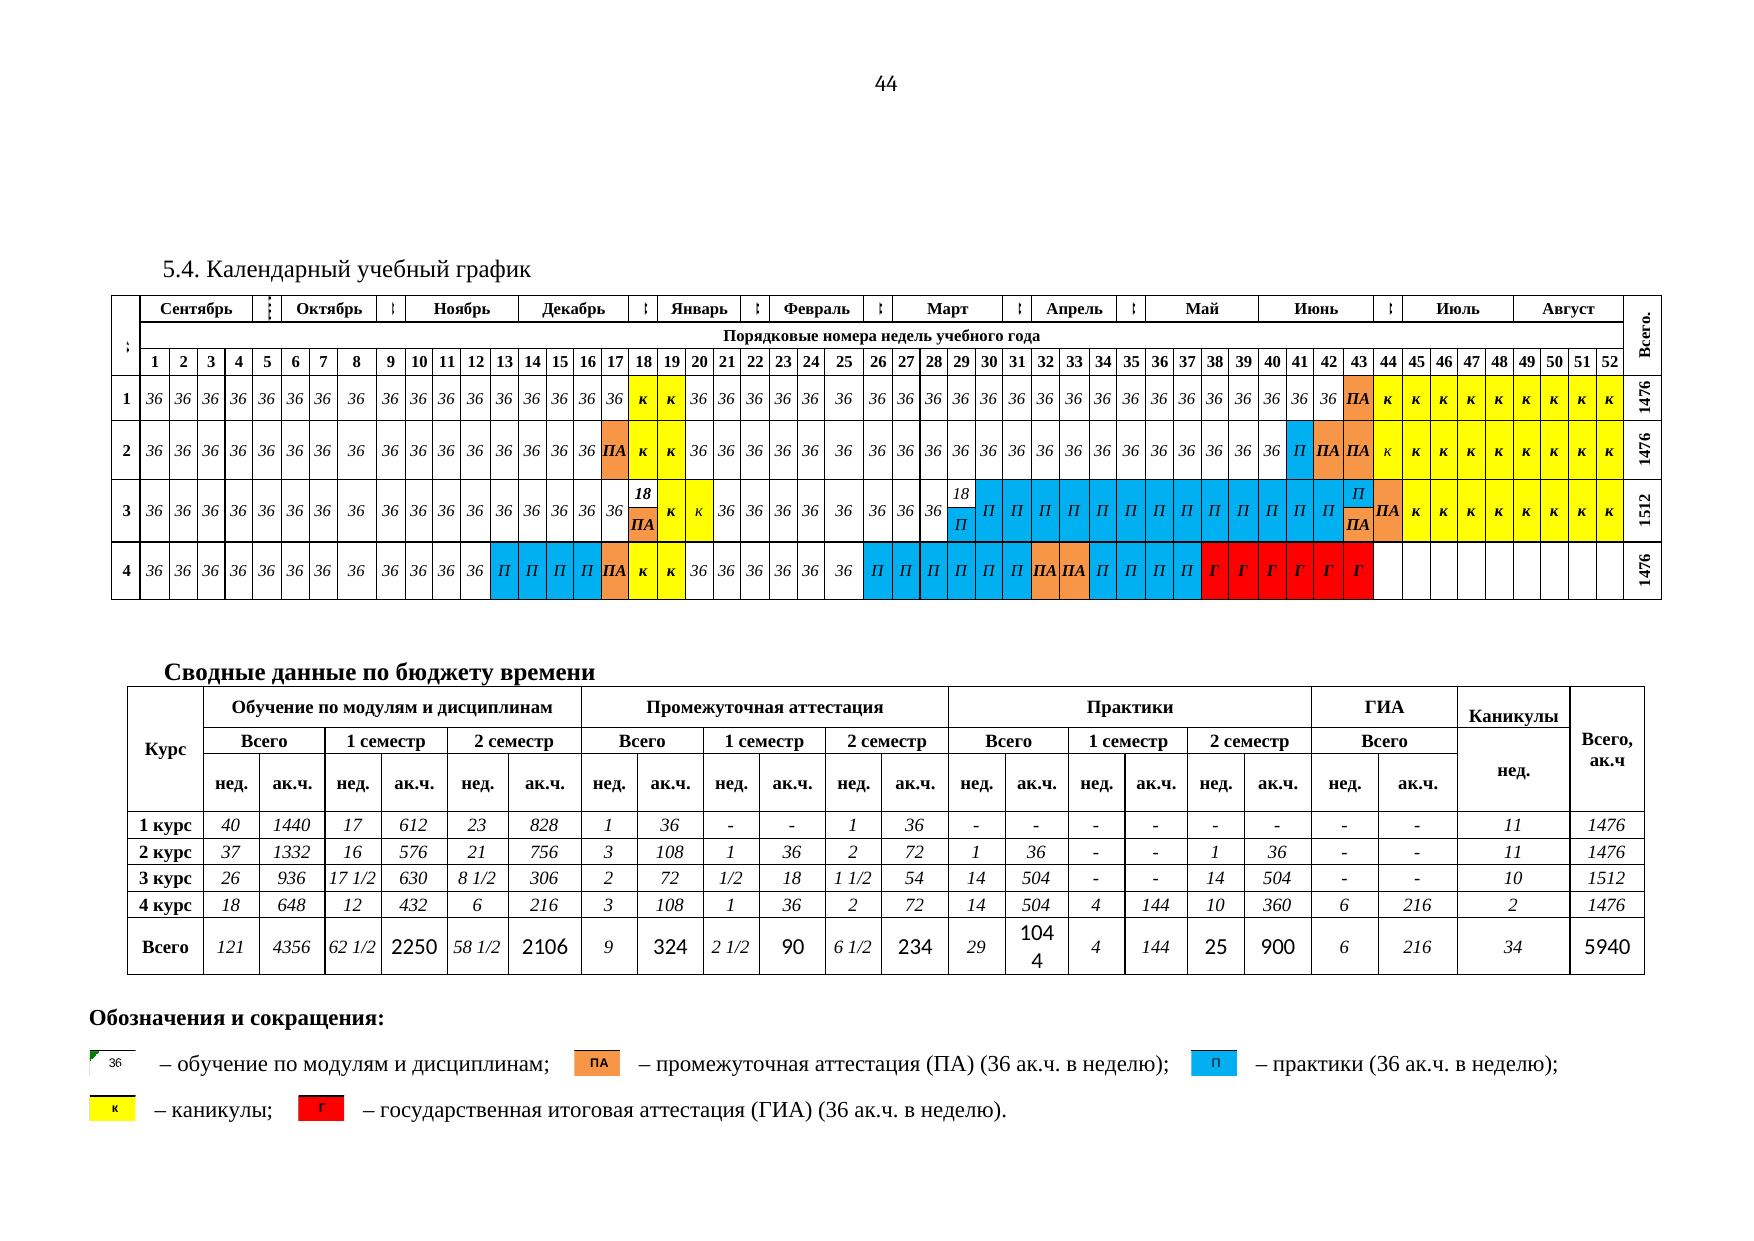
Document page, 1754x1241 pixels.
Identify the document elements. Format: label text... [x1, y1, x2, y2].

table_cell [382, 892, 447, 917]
text – обучение по модулям и дисциплинам; – промежуточная аттестация (ПА) (36 ак.ч. в неделю); – практики (36 ак.ч. в неделю); [1237, 1050, 1683, 1076]
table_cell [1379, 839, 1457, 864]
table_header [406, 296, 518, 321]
text – каникулы; – государственная итоговая аттестация (ГИА) (36 ак.ч. в неделю). [89, 1096, 1683, 1122]
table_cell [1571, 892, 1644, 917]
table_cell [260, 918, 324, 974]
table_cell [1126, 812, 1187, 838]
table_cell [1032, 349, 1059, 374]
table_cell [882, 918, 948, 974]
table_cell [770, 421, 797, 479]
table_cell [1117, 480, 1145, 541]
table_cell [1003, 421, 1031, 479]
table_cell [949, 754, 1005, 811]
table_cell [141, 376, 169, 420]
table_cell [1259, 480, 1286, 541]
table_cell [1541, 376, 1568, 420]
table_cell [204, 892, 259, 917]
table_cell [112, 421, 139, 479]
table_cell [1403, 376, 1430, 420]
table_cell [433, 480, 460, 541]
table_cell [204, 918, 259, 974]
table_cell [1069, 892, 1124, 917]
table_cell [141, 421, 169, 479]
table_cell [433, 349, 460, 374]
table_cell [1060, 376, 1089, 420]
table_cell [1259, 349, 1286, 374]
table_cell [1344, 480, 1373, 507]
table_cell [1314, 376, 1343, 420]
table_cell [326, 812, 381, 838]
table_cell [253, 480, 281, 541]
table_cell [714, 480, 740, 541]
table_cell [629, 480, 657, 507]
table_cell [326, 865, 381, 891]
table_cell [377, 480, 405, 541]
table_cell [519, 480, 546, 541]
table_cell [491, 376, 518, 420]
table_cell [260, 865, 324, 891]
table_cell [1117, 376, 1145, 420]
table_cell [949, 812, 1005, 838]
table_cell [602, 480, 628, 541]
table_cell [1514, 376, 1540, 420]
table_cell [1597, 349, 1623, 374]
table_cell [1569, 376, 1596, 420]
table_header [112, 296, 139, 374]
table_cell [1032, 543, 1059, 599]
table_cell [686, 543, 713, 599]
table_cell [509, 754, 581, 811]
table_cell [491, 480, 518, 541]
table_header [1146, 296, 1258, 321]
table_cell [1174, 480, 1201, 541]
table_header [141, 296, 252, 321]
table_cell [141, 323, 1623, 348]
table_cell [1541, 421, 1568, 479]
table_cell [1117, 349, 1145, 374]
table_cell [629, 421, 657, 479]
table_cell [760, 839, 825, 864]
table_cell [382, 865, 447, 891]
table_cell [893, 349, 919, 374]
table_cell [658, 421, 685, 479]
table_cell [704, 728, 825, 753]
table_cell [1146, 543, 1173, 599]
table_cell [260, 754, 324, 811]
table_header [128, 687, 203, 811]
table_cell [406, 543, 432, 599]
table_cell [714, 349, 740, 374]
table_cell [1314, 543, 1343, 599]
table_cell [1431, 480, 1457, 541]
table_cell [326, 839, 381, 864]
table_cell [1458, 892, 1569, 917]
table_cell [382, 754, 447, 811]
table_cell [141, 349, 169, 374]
text – обучение по модулям и дисциплинам; – промежуточная аттестация (ПА) (36 ак.ч. в неделю); – практики (36 ак.ч. в неделю); [90, 1050, 574, 1076]
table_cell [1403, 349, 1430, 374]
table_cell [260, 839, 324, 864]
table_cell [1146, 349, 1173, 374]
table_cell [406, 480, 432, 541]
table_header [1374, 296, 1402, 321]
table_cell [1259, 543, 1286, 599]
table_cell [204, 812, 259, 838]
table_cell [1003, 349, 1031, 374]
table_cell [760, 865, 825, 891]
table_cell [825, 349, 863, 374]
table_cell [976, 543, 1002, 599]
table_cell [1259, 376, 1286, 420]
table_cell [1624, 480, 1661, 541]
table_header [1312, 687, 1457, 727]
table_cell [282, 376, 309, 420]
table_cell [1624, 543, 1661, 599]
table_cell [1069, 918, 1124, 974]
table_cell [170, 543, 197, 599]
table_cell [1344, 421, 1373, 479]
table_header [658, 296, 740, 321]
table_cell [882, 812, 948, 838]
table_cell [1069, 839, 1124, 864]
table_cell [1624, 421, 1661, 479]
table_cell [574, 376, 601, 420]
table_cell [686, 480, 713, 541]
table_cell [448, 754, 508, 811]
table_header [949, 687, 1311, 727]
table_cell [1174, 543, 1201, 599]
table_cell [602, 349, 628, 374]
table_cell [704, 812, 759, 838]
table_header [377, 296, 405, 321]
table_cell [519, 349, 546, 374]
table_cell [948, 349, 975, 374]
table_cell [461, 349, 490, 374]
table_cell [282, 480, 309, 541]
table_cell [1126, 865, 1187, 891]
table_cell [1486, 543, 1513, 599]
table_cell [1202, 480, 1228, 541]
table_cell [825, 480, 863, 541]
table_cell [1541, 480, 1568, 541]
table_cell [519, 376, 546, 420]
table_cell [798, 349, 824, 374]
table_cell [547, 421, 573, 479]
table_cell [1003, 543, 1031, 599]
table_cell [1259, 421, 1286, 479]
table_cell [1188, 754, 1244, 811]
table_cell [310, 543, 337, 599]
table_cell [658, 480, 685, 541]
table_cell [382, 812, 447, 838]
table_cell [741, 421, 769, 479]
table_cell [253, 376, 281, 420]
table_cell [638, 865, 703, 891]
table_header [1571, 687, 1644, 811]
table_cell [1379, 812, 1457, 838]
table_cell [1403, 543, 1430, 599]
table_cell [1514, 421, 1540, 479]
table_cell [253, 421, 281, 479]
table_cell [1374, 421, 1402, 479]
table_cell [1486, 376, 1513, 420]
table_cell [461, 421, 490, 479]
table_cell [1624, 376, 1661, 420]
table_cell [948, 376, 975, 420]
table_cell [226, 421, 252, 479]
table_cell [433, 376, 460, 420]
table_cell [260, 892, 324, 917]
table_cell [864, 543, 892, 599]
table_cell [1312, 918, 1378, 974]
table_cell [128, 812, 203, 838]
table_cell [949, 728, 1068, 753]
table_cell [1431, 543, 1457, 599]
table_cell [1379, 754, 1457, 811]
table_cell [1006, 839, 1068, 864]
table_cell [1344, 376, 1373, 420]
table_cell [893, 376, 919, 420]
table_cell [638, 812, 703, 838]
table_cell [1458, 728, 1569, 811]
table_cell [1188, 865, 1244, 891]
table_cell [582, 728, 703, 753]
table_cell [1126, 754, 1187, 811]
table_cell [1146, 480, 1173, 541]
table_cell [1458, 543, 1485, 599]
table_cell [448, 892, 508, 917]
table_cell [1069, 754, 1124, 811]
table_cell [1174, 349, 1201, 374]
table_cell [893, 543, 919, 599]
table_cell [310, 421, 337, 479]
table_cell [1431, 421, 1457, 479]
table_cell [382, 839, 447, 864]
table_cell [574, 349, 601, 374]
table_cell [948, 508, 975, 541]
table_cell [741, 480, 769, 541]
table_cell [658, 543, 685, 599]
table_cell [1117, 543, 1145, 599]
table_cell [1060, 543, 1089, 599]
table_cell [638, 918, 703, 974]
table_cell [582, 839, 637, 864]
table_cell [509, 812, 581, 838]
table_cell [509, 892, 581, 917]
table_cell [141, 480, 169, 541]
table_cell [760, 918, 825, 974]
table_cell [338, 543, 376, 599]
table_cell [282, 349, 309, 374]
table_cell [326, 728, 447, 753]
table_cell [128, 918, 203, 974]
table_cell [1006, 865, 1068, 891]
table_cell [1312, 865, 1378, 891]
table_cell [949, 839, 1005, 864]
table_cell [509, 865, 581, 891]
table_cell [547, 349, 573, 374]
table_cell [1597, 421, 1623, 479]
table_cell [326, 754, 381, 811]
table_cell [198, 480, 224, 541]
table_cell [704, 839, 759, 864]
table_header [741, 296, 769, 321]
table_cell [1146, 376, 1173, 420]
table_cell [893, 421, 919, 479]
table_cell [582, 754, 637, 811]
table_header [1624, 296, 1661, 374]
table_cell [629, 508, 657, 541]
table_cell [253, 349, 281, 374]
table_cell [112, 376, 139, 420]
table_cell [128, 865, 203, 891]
text – обучение по модулям и дисциплинам; – промежуточная аттестация (ПА) (36 ак.ч. в неделю); – практики (36 ак.ч. в неделю); [620, 1050, 1191, 1076]
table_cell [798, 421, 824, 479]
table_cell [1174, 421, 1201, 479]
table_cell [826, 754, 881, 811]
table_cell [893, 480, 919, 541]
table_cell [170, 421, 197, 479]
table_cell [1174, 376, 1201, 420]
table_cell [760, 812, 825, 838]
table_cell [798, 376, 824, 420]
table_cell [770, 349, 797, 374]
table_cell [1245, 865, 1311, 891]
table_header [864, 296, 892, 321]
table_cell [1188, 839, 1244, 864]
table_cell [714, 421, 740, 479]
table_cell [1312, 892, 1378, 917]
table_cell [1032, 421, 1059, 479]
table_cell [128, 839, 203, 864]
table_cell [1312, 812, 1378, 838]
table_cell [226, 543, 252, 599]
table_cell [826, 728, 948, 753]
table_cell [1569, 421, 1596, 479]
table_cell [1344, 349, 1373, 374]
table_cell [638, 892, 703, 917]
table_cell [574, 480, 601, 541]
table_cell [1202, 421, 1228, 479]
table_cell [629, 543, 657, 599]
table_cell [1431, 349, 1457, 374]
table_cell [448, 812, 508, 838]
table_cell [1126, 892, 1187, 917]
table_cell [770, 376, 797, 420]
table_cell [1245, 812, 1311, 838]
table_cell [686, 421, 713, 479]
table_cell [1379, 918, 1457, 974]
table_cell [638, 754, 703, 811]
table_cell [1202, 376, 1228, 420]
text Сводные данные по бюджету времени [89, 657, 1683, 686]
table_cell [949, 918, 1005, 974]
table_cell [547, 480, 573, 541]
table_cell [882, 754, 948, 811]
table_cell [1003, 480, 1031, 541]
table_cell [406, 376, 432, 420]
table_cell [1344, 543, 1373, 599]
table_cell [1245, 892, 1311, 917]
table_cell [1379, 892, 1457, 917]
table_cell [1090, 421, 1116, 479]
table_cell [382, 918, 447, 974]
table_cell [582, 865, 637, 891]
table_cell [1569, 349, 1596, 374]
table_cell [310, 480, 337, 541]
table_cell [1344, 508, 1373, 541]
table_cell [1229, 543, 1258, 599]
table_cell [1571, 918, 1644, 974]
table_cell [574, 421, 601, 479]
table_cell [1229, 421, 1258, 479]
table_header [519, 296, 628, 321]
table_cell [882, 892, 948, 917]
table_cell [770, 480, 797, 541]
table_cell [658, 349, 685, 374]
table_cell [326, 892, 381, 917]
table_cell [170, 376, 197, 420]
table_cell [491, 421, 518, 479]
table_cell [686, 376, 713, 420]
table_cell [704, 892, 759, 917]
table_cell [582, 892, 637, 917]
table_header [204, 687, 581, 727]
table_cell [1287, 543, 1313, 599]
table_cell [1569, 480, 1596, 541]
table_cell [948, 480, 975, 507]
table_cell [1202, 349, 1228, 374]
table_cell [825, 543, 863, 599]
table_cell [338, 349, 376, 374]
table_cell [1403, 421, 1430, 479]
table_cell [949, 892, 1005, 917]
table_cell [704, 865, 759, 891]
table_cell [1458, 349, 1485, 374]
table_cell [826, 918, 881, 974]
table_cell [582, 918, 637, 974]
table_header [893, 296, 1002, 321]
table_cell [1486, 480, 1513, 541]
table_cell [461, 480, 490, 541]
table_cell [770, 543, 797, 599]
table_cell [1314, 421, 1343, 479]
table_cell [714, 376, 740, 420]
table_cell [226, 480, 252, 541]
text 5.4. Календарный учебный график [89, 254, 1683, 282]
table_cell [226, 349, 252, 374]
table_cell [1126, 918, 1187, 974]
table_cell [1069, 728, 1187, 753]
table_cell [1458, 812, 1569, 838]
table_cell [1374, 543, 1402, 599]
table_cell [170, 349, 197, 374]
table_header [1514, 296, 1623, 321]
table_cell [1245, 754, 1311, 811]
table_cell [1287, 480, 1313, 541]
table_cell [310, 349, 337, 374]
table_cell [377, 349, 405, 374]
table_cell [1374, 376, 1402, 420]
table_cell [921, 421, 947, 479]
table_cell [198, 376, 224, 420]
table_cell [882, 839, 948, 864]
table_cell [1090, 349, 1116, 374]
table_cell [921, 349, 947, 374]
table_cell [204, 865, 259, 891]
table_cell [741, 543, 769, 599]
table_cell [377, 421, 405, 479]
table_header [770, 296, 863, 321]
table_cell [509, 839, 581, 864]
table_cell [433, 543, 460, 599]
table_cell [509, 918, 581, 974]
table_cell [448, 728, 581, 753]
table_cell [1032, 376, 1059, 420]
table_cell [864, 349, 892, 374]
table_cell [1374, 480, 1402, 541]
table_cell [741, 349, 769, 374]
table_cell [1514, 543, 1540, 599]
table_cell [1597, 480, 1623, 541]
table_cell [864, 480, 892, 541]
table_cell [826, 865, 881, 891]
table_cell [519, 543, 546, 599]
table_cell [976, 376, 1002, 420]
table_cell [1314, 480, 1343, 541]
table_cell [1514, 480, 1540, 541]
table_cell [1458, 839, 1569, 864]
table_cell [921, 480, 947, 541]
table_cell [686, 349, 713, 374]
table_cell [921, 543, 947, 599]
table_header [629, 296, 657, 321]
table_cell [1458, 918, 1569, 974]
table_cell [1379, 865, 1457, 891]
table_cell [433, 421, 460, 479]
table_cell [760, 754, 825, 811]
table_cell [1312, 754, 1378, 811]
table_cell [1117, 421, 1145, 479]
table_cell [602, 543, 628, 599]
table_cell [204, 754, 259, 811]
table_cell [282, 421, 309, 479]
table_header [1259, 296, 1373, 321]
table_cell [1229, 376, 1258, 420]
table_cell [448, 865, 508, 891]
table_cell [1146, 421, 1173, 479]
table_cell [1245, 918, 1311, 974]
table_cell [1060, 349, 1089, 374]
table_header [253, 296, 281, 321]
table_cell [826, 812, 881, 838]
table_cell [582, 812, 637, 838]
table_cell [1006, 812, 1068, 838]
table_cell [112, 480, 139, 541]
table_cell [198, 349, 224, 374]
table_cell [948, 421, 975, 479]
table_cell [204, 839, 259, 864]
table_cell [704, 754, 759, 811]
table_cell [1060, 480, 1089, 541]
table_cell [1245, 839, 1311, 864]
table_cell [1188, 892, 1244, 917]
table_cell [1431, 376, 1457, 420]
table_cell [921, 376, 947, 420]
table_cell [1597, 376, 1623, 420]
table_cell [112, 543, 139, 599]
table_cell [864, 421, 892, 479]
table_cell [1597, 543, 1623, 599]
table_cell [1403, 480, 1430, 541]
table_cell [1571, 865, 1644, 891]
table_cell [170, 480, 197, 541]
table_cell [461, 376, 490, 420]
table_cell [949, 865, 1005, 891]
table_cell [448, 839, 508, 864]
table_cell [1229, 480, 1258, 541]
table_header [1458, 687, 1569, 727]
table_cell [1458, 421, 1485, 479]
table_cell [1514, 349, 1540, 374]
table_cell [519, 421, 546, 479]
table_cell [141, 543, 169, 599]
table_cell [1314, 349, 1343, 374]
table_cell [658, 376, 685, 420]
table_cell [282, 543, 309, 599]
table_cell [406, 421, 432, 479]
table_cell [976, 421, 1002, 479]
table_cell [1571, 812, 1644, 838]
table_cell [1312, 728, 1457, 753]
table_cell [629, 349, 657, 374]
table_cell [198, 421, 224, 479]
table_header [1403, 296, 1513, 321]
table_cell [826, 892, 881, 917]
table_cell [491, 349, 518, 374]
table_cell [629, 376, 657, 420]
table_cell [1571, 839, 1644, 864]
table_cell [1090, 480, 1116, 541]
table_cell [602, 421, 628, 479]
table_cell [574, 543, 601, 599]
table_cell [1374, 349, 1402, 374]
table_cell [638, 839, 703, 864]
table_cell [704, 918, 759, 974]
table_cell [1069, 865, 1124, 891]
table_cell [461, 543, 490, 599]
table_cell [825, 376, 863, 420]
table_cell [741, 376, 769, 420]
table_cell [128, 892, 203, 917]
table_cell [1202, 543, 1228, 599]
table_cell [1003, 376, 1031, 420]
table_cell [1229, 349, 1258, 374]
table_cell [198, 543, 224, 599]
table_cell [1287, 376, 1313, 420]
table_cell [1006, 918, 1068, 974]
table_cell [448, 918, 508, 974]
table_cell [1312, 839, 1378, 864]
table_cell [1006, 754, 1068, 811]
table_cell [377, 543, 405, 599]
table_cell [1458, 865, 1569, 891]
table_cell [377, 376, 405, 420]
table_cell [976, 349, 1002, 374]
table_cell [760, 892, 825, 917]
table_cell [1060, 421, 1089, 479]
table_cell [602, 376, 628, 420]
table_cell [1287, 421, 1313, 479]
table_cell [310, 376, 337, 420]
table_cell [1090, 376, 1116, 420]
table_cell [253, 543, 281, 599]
text Обозначения и сокращения: [89, 1004, 1683, 1031]
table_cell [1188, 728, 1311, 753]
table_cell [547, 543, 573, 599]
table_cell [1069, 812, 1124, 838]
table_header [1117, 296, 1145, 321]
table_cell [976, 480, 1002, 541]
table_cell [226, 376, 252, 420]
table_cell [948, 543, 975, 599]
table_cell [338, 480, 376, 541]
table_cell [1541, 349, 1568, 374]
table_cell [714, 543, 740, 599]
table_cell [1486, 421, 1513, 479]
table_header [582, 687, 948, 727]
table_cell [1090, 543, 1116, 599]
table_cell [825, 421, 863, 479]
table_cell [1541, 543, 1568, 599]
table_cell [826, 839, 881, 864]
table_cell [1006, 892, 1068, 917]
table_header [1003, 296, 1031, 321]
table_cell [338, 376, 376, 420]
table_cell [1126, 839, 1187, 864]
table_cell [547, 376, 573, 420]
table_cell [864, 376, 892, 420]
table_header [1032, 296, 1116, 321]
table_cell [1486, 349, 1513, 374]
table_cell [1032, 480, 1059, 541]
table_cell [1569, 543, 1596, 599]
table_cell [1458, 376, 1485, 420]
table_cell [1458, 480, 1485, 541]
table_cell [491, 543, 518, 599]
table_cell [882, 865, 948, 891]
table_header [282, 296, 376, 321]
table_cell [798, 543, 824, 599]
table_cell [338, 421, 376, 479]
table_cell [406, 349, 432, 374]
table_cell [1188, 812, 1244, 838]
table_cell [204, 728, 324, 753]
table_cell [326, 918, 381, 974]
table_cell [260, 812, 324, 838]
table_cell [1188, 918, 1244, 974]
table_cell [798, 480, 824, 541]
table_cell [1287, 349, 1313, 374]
